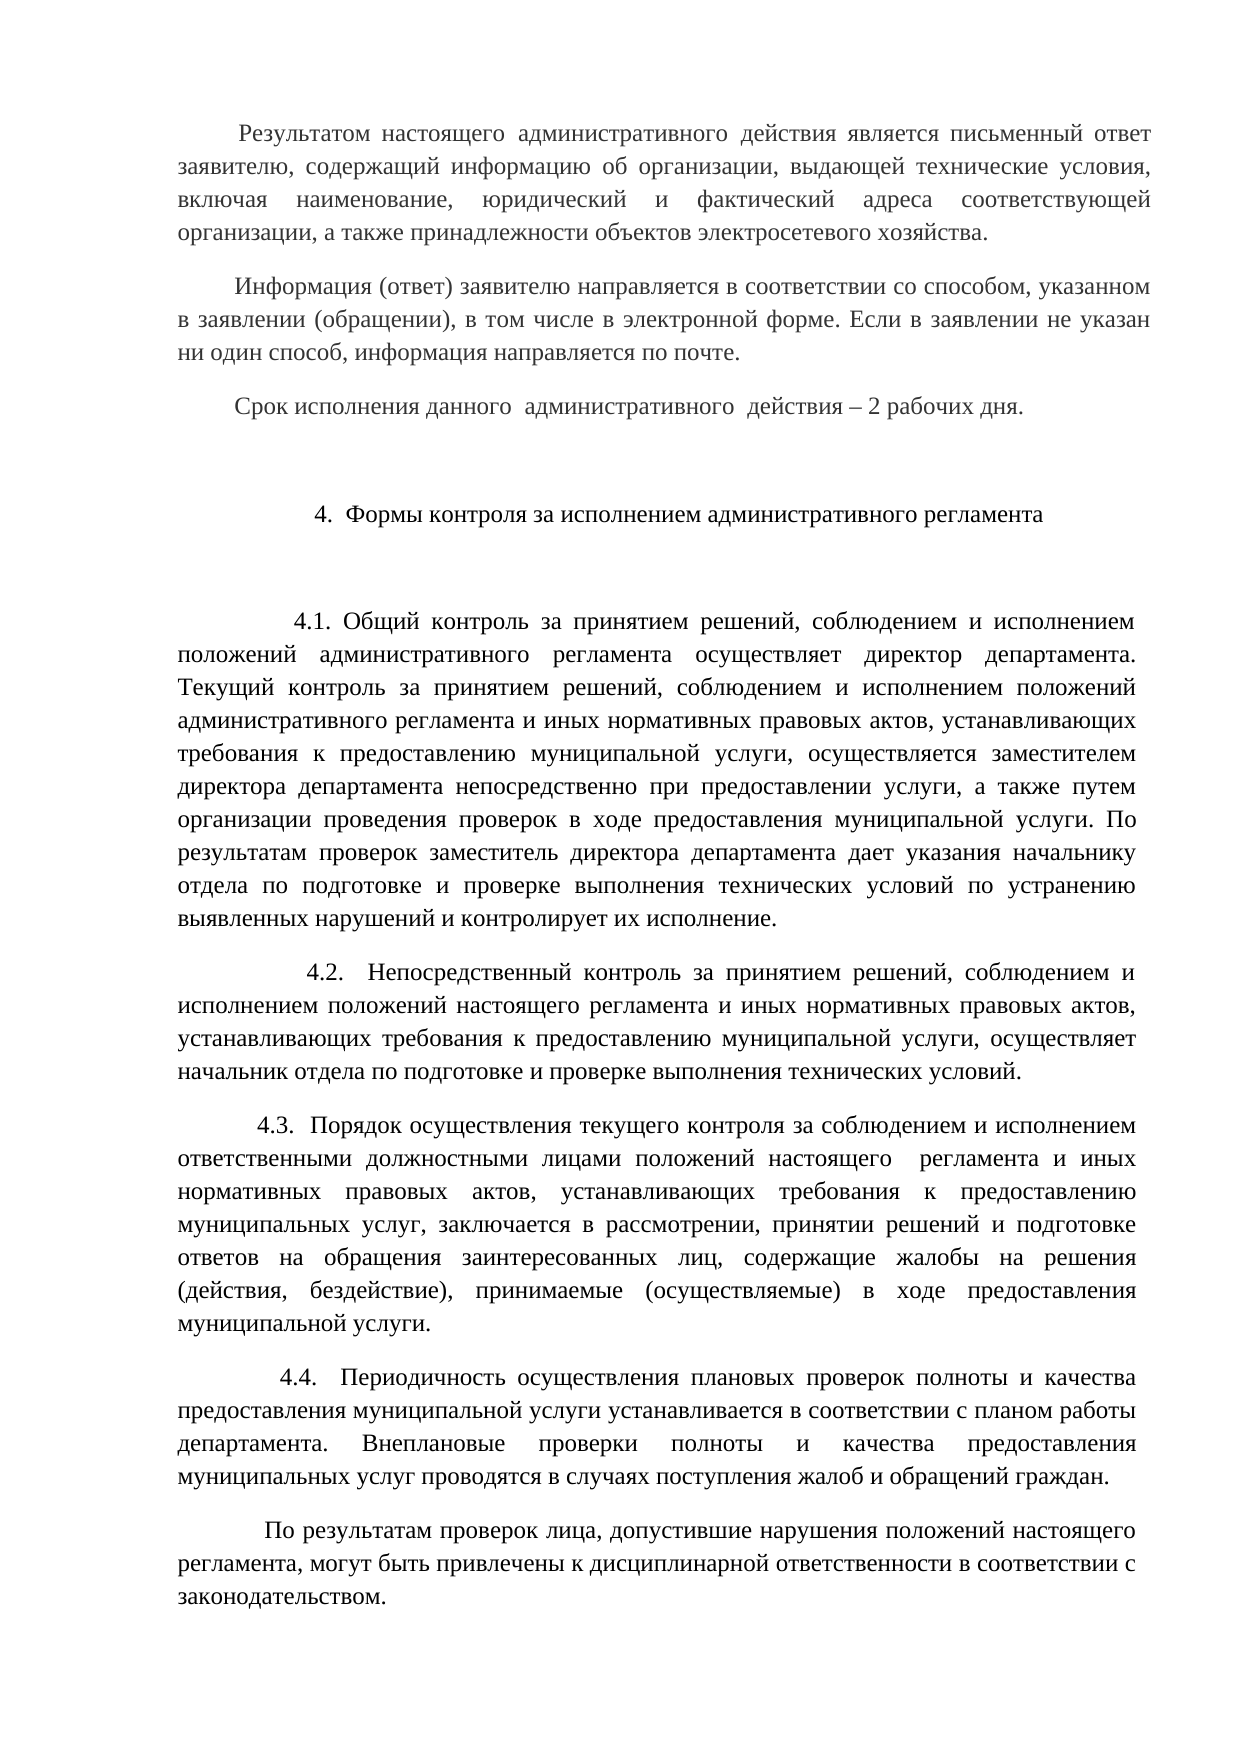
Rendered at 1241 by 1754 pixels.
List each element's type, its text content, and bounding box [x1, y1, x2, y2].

text 4.1. Общий контроль за принятием решений, соблюдением и исполнением положений административного регламента осуществляет директор департамента. Текущий контроль за принятием решений, соблюдением и исполнением положений административного регламента и иных нормативных правовых актов, устанавливающих требования к предоставлению муниципальной услуги, осуществляется заместителем директора департамента непосредственно при предоставлении услуги, а также путем организации проведения проверок в ходе предоставления муниципальной услуги. По результатам проверок заместитель директора департамента дает указания начальнику отдела по подготовке и проверке выполнения технических условий по устранению выявленных нарушений и контролирует их исполнение. [177, 606, 1137, 932]
text 4.3. Порядок осуществления текущего контроля за соблюдением и исполнением ответственными должностными лицами положений настоящего регламента и иных нормативных правовых актов, устанавливающих требования к предоставлению муниципальных услуг, заключается в рассмотрении, принятии решений и подготовке ответов на обращения заинтересованных лиц, содержащие жалобы на решения (действия, бездействие), принимаемые (осуществляемые) в ходе предоставления муниципальной услуги. [177, 1110, 1137, 1337]
text 4.2. Непосредственный контроль за принятием решений, соблюдением и исполнением положений настоящего регламента и иных нормативных правовых актов, устанавливающих требования к предоставлению муниципальной услуги, осуществляет начальник отдела по подготовке и проверке выполнения технических условий. [177, 957, 1137, 1085]
text Срок исполнения данного административного действия – 2 рабочих дня. [177, 391, 1152, 420]
text Информация (ответ) заявителю направляется в соответствии со способом, указанном в заявлении (обращении), в том числе в электронной форме. Если в заявлении не указан ни один способ, информация направляется по почте. [177, 271, 1152, 366]
text Результатом настоящего административного действия является письменный ответ заявителю, содержащий информацию об организации, выдающей технические условия, включая наименование, юридический и фактический адреса соответствующей организации, а также принадлежности объектов электросетевого хозяйства. [177, 118, 1152, 246]
text 4.4. Периодичность осуществления плановых проверок полноты и качества предоставления муниципальной услуги устанавливается в соответствии с планом работы департамента. Внеплановые проверки полноты и качества предоставления муниципальных услуг проводятся в случаях поступления жалоб и обращений граждан. [177, 1362, 1137, 1490]
text По результатам проверок лица, допустившие нарушения положений настоящего регламента, могут быть привлечены к дисциплинарной ответственности в соответствии с законодательством. [177, 1515, 1137, 1610]
text 4. Формы контроля за исполнением административного регламента [177, 499, 1137, 527]
